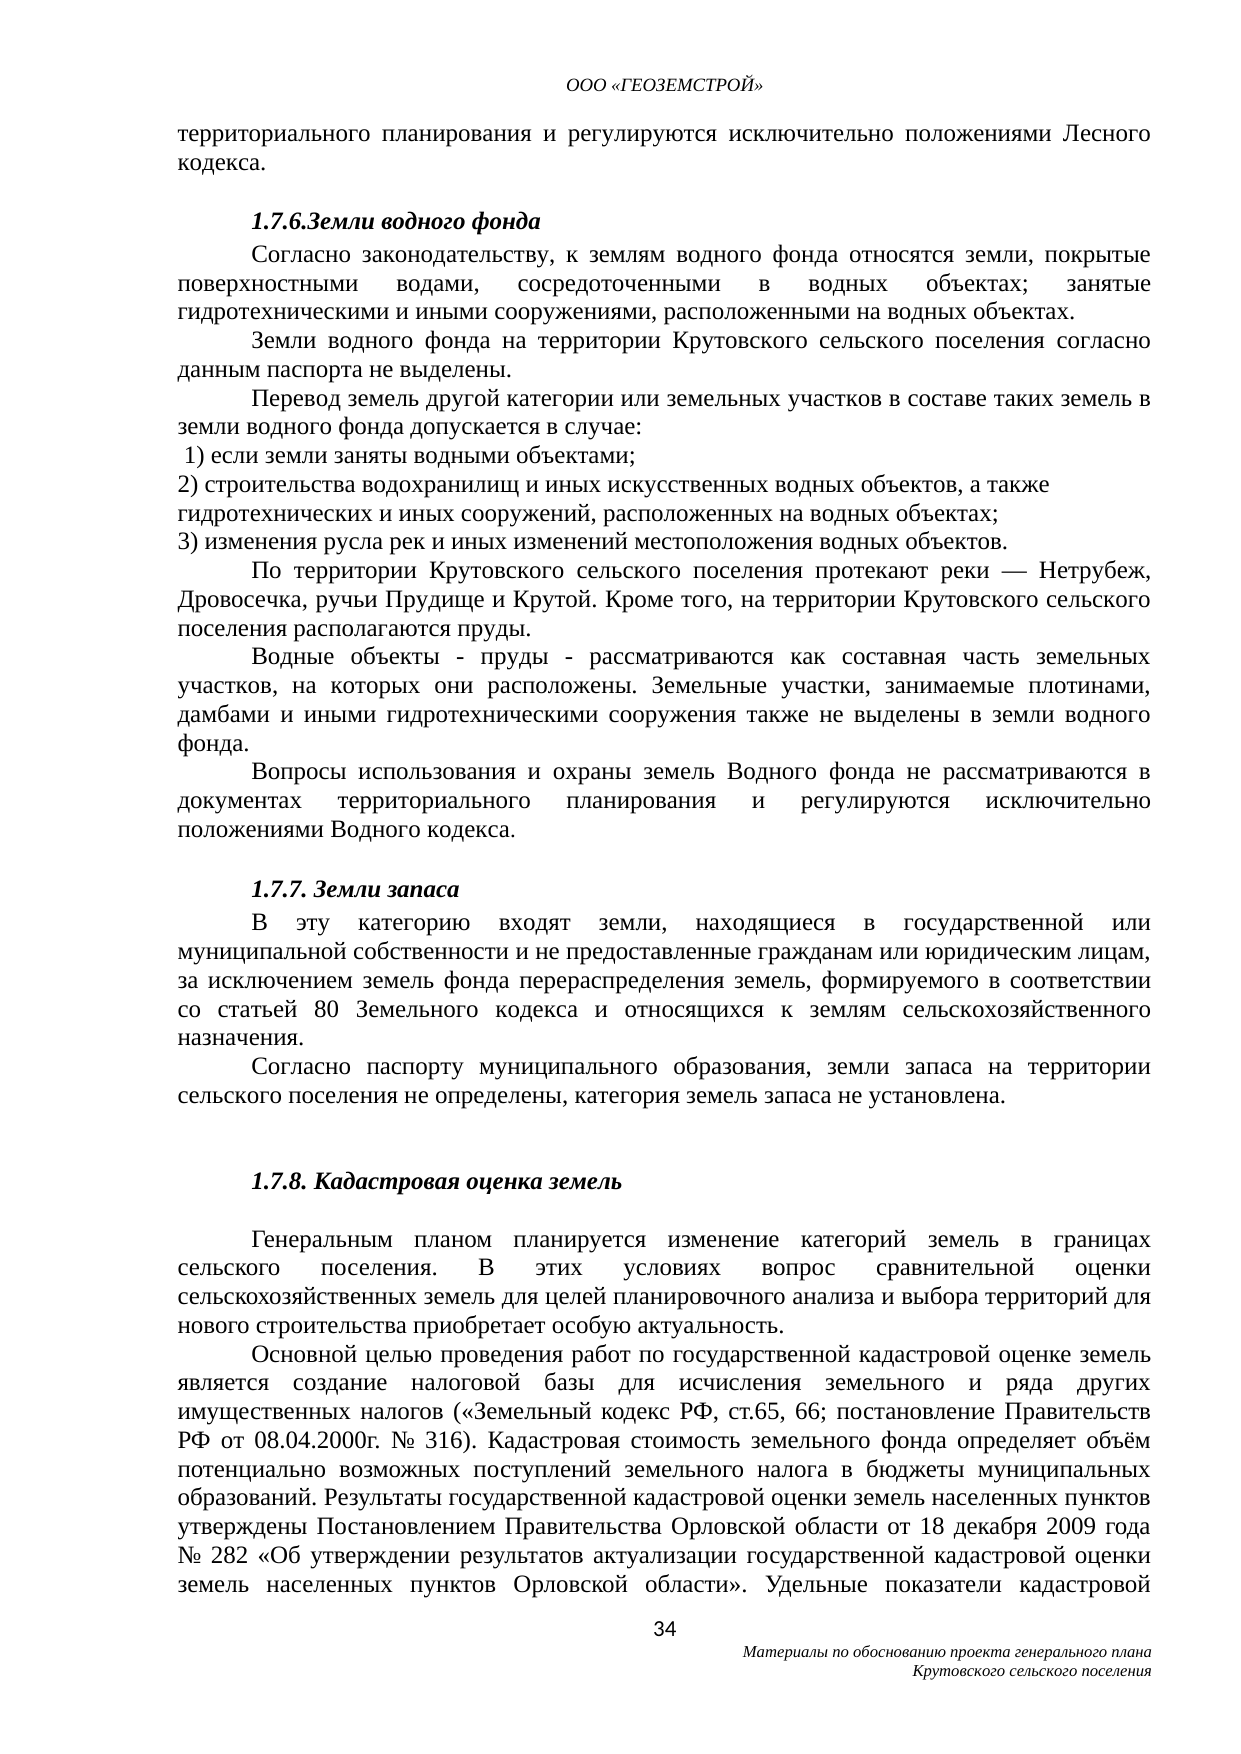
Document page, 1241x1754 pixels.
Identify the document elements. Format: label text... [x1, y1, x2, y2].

text Перевод земель другой категории или земельных участков в составе таких земель в земли водного фонда допускается в случае: [177, 383, 1152, 440]
text 1.7.8. Кадастровая оценка земель [177, 1166, 1152, 1195]
text По территории Крутовского сельского поселения протекают реки — Нетрубеж, Дровосечка, ручьи Прудище и Крутой. Кроме того, на территории Крутовского сельского поселения располагаются пруды. Водные объекты - пруды - рассматриваются как составная часть земельных участков, на которых они расположены. Земельные участки, занимаемые плотинами, дамбами и иными гидротехническими сооружения также не выделены в земли водного фонда. Вопросы использования и охраны земель Водного фонда не рассматриваются в документах территориального планирования и регулируются исключительно положениями Водного кодекса. [177, 555, 1152, 843]
text Согласно законодательству, к землям водного фонда относятся земли, покрытые поверхностными водами, сосредоточенными в водных объектах; занятые гидротехническими и иными сооружениями, расположенными на водных объектах. Земли водного фонда на территории Крутовского сельского поселения согласно данным паспорта не выделены. [177, 239, 1152, 383]
text 2) строительства водохранилищ и иных искусственных водных объектов, а также [177, 469, 1152, 498]
text 1) если земли заняты водными объектами; [177, 440, 1152, 469]
text В эту категорию входят земли, находящиеся в государственной или муниципальной собственности и не предоставленные гражданам или юридическим лицам, за исключением земель фонда перераспределения земель, формируемого в соответствии со статьей 80 Земельного кодекса и относящихся к землям сельскохозяйственного назначения. Согласно паспорту муниципального образования, земли запаса на территории сельского поселения не определены, категория земель запаса не установлена. [177, 907, 1152, 1109]
text 1.7.6.Земли водного фонда [177, 206, 1152, 234]
text гидротехнических и иных сооружений, расположенных на водных объектах; [177, 498, 1152, 526]
text 1.7.7. Земли запаса [177, 874, 1152, 903]
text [177, 118, 1152, 176]
text 3) изменения русла рек и иных изменений местоположения водных объектов. [177, 526, 1152, 555]
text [177, 1339, 1152, 1597]
text Генеральным планом планируется изменение категорий земель в границах сельского поселения. В этих условиях вопрос сравнительной оценки сельскохозяйственных земель для целей планировочного анализа и выбора территорий для нового строительства приобретает особую актуальность. [177, 1224, 1152, 1339]
